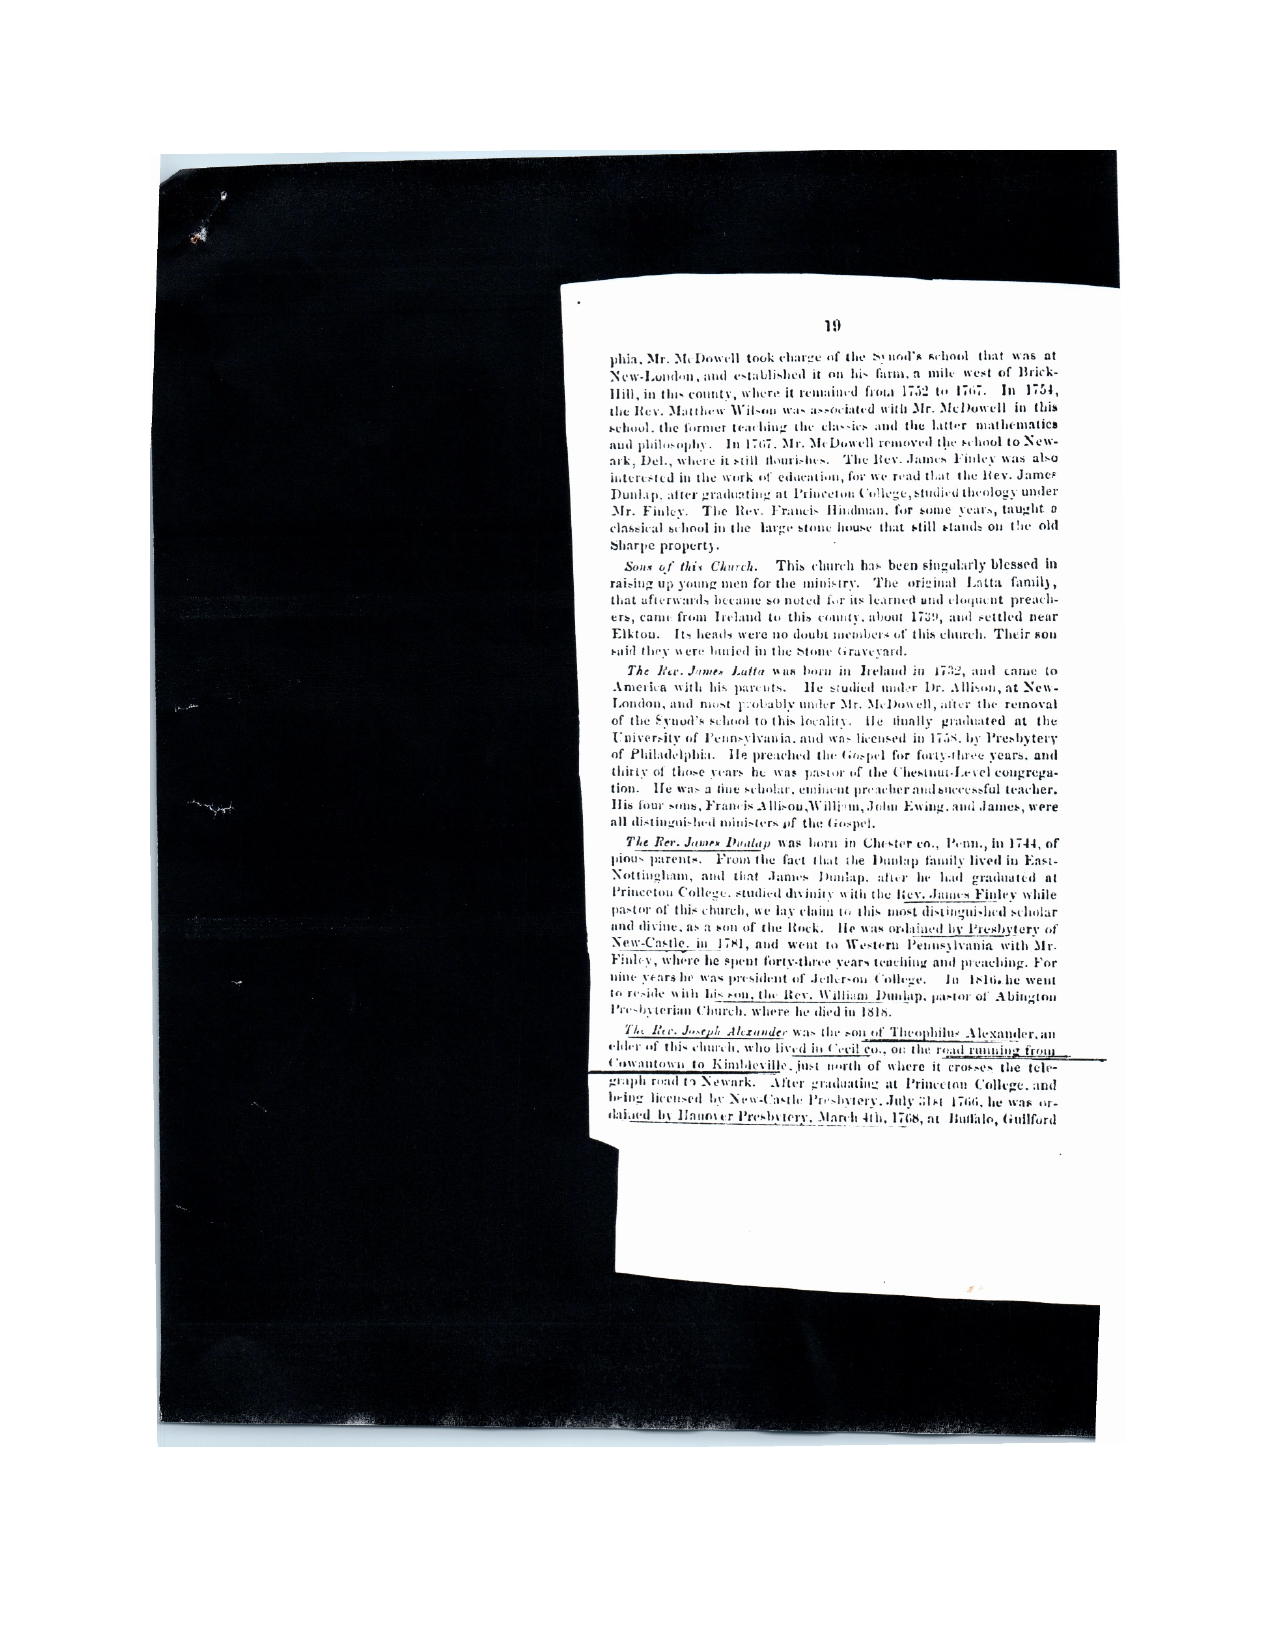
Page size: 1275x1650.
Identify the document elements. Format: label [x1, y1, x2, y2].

picture [150, 150, 1125, 1447]
